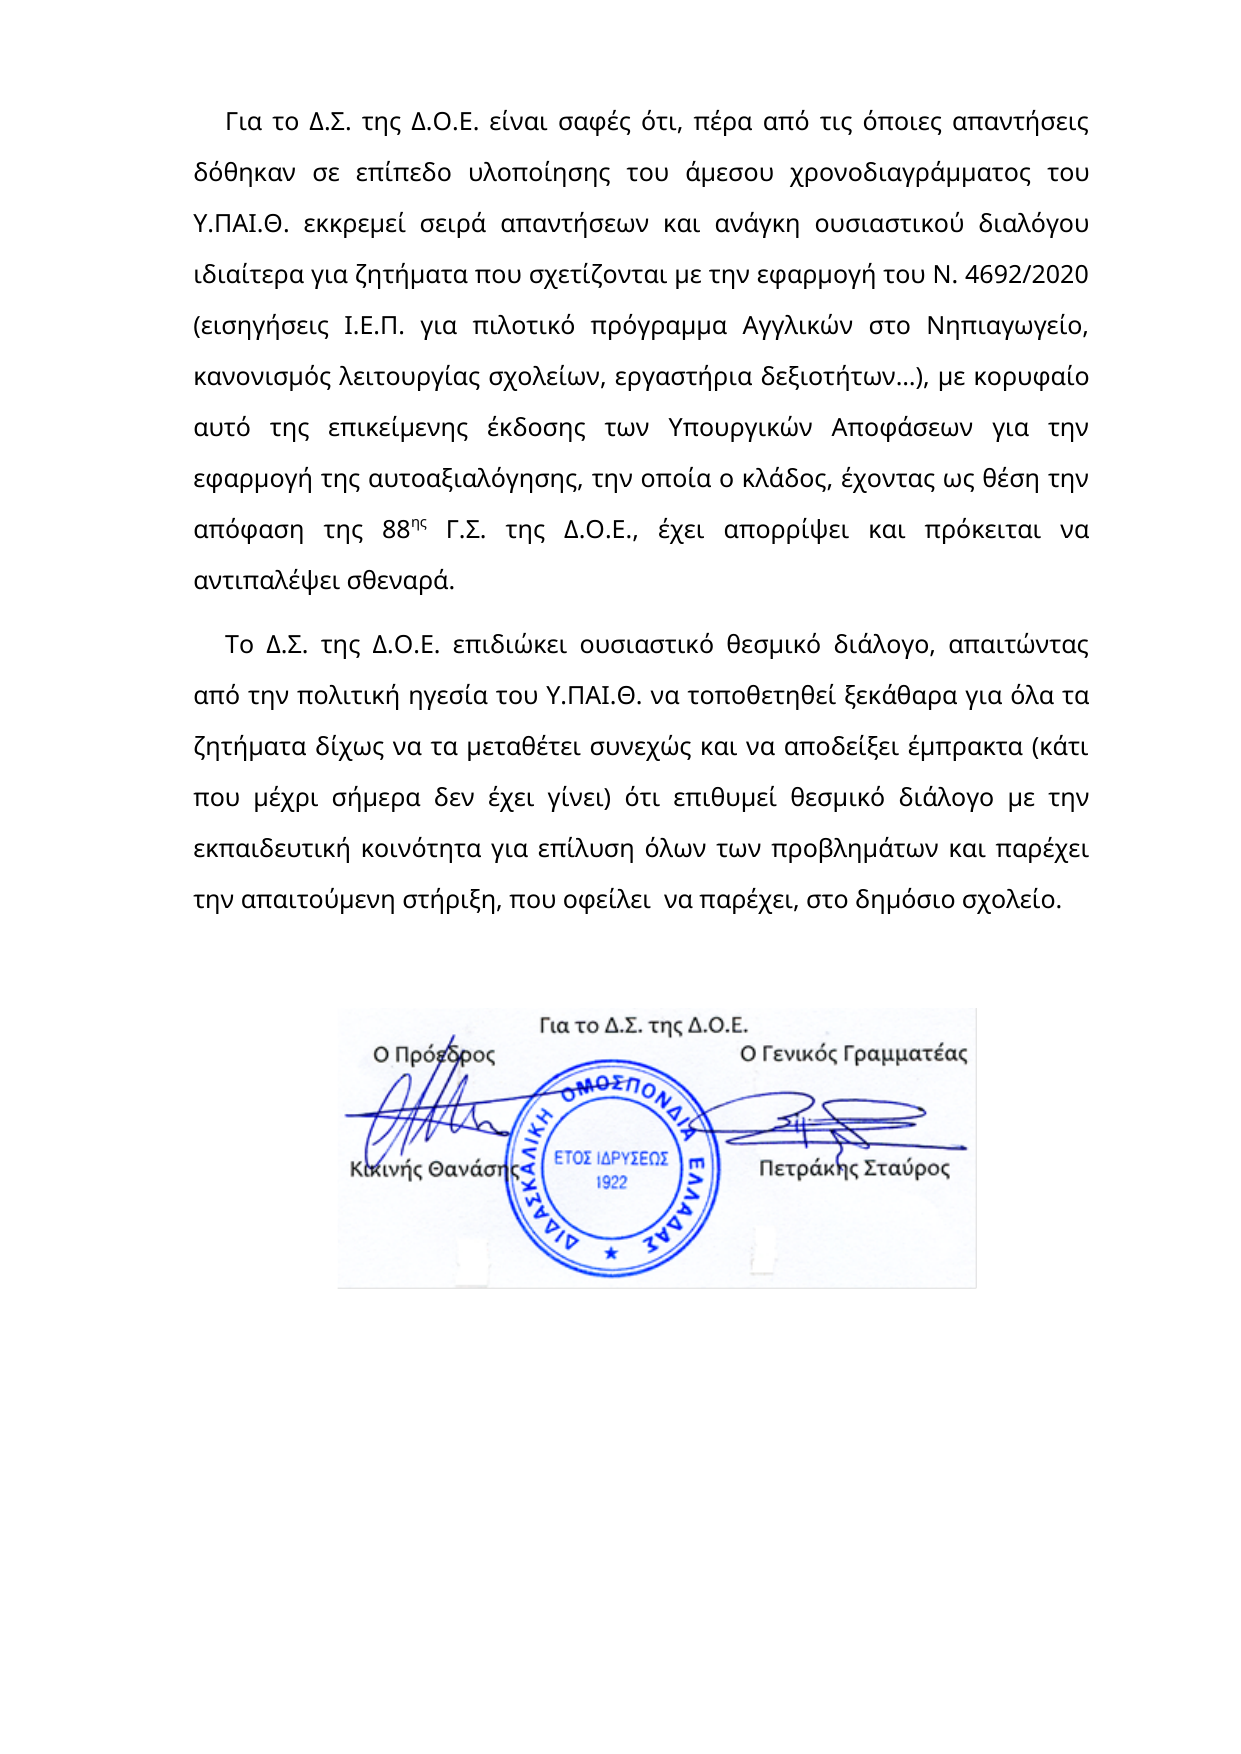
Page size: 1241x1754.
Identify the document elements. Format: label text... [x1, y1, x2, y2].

text Για το Δ.Σ. της Δ.Ο.Ε. είναι σαφές ότι, πέρα από τις όποιες απαντήσεις δόθηκαν σε επίπεδο υλοποίησης του άμεσου χρονοδιαγράμματος του Υ.ΠΑΙ.Θ. εκκρεμεί σειρά απαντήσεων και ανάγκη ουσιαστικού διαλόγου ιδιαίτερα για ζητήματα που σχετίζονται με την εφαρμογή του Ν. 4692/2020 (εισηγήσεις Ι.Ε.Π. για πιλοτικό πρόγραμμα Αγγλικών στο Νηπιαγωγείο, κανονισμός λειτουργίας σχολείων, εργαστήρια δεξιοτήτων…), με κορυφαίο αυτό της επικείμενης έκδοσης των Υπουργικών Αποφάσεων για την εφαρμογή της αυτοαξιαλόγησης, την οποία ο κλάδος, έχοντας ως θέση την απόφαση της 88ης Γ.Σ. της Δ.Ο.Ε., έχει απορρίψει και πρόκειται να αντιπαλέψει σθεναρά. [193, 103, 1090, 597]
text Το Δ.Σ. της Δ.Ο.Ε. επιδιώκει ουσιαστικό θεσμικό διάλογο, απαιτώντας από την πολιτική ηγεσία του Υ.ΠΑΙ.Θ. να τοποθετηθεί ξεκάθαρα για όλα τα ζητήματα δίχως να τα μεταθέτει συνεχώς και να αποδείξει έμπρακτα (κάτι που μέχρι σήμερα δεν έχει γίνει) ότι επιθυμεί θεσμικό διάλογο με την εκπαιδευτική κοινότητα για επίλυση όλων των προβλημάτων και παρέχει την απαιτούμενη στήριξη, που οφείλει να παρέχει, στο δημόσιο σχολείο. [193, 626, 1090, 916]
picture [337, 1008, 978, 1290]
